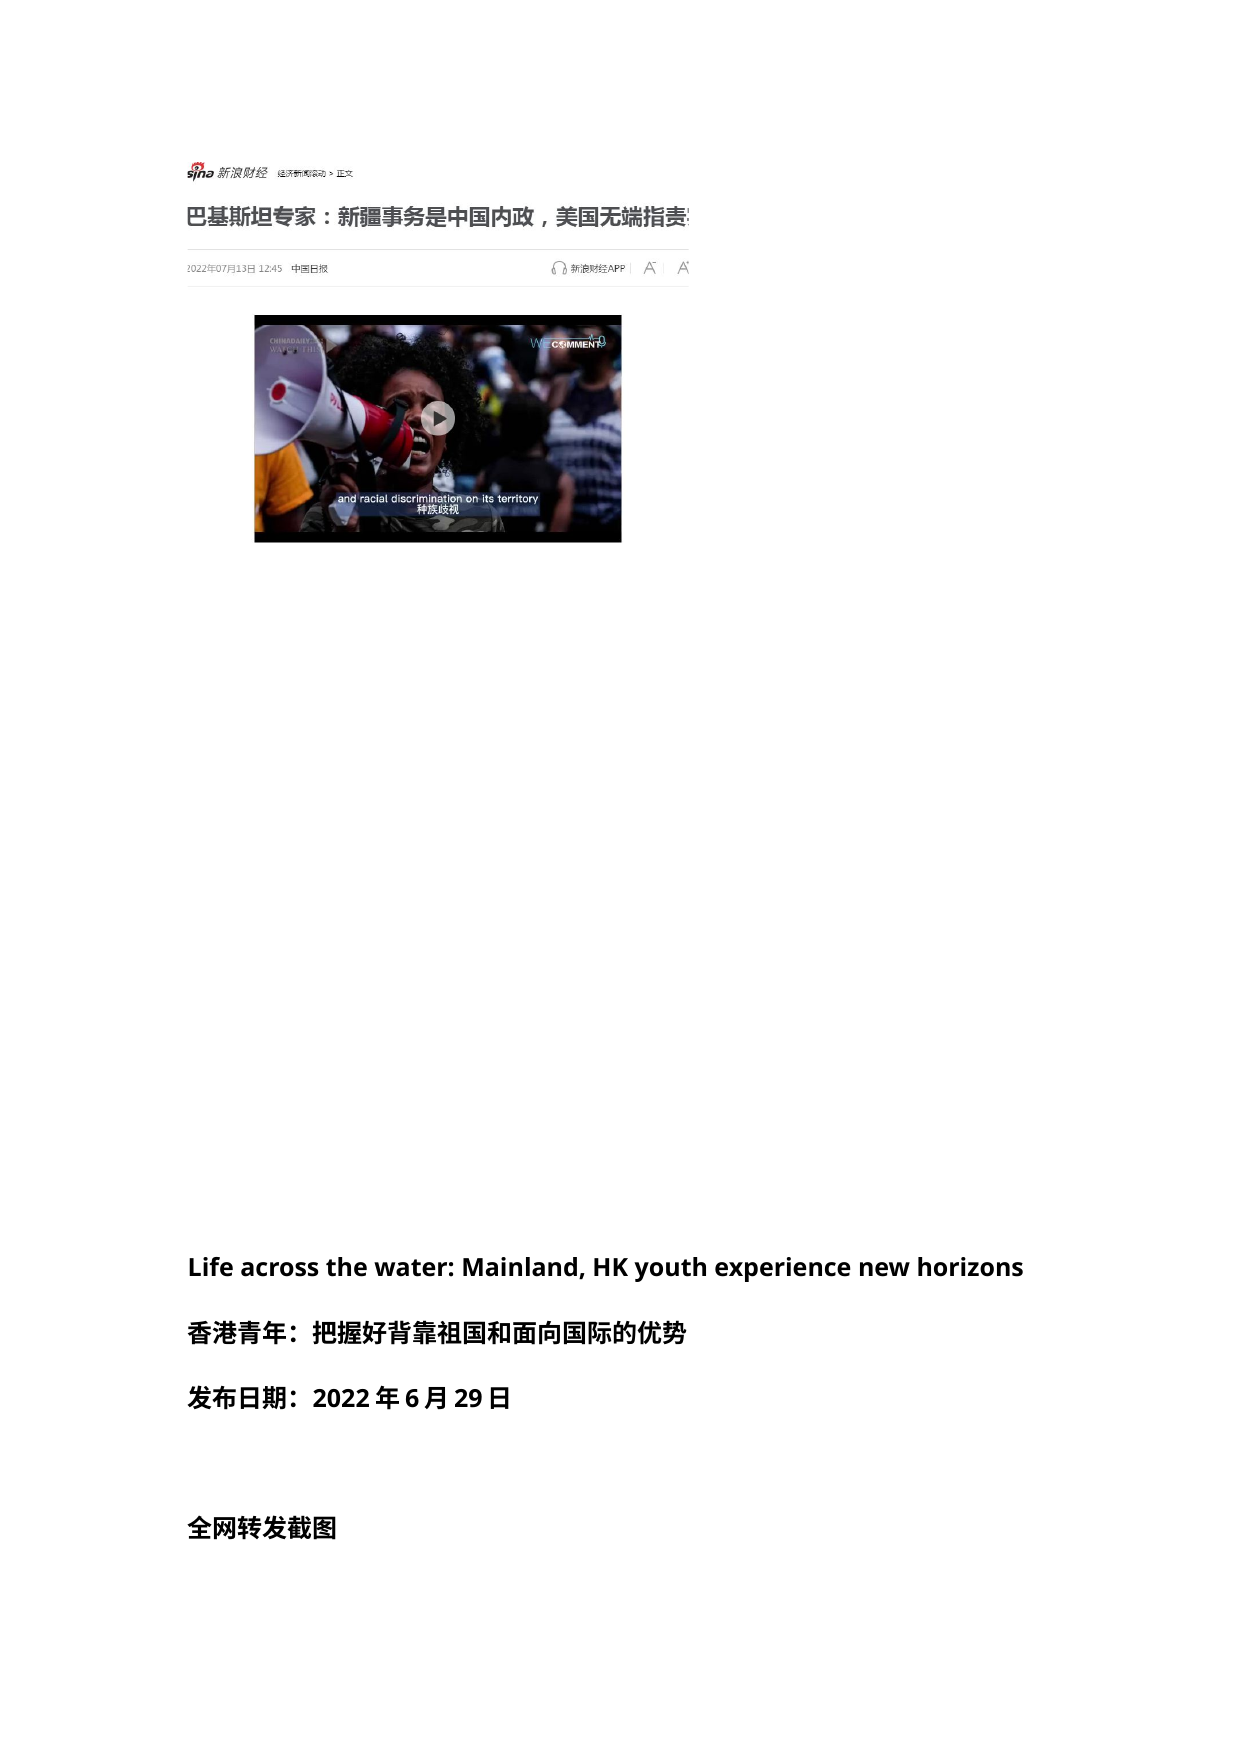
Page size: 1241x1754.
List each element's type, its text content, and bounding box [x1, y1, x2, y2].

text Life across the water: Mainland, HK youth experience new horizons [187, 1234, 1053, 1299]
text 全网转发截图 [187, 1494, 1053, 1559]
text 香港青年：把握好背靠祖国和面向国际的优势 [187, 1299, 1053, 1364]
text 发布日期：2022年6月29日 [187, 1364, 1053, 1429]
picture [187, 162, 689, 559]
